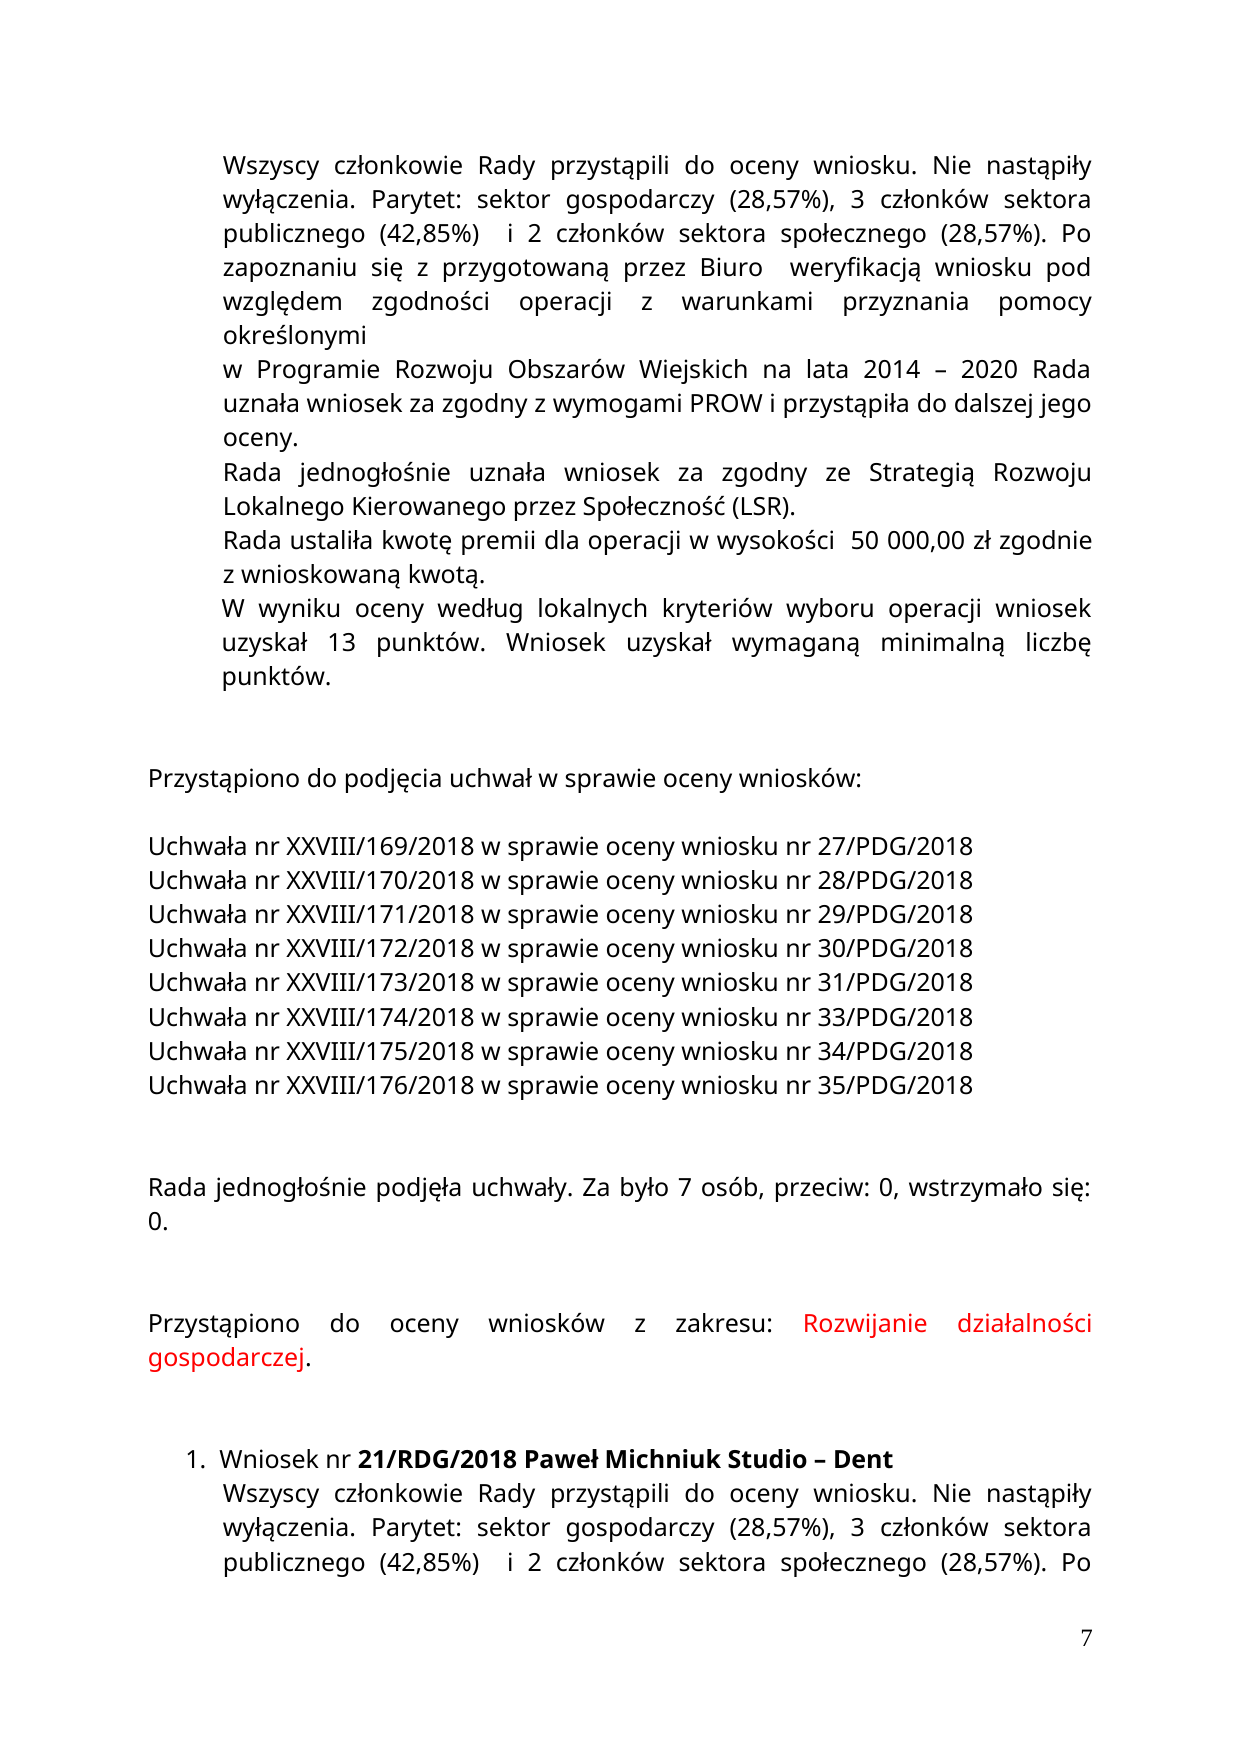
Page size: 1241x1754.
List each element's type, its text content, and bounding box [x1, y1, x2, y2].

text Rada jednogłośnie podjęła uchwały. Za było 7 osób, przeciw: 0, wstrzymało się: 0. [148, 1169, 1093, 1238]
list Rada ustaliła kwotę premii dla operacji w wysokości 50 000,00 zł zgodnie z wnioskowaną kwotą. [223, 522, 1093, 590]
text Uchwała nr XXVIII/174/2018 w sprawie oceny wniosku nr 33/PDG/2018 [148, 999, 1093, 1033]
text Uchwała nr XXVIII/171/2018 w sprawie oceny wniosku nr 29/PDG/2018 [148, 897, 1093, 931]
text W wyniku oceny według lokalnych kryteriów wyboru operacji wniosek uzyskał 13 punktów. Wniosek uzyskał wymaganą minimalną liczbę punktów. [221, 590, 1093, 693]
list Rada jednogłośnie uznała wniosek za zgodny ze Strategią Rozwoju Lokalnego Kierowanego przez Społeczność (LSR). [223, 454, 1093, 522]
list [223, 1476, 1093, 1578]
text Uchwała nr XXVIII/169/2018 w sprawie oceny wniosku nr 27/PDG/2018 [148, 829, 1093, 863]
text Uchwała nr XXVIII/172/2018 w sprawie oceny wniosku nr 30/PDG/2018 [148, 931, 1093, 965]
text Uchwała nr XXVIII/175/2018 w sprawie oceny wniosku nr 34/PDG/2018 [148, 1033, 1093, 1067]
text Przystąpiono do podjęcia uchwał w sprawie oceny wniosków: [148, 761, 1093, 795]
text 1. Wniosek nr 21/RDG/2018 Paweł Michniuk Studio – Dent [185, 1442, 1093, 1476]
text Uchwała nr XXVIII/173/2018 w sprawie oceny wniosku nr 31/PDG/2018 [148, 965, 1093, 999]
text Uchwała nr XXVIII/176/2018 w sprawie oceny wniosku nr 35/PDG/2018 [148, 1067, 1093, 1101]
text Uchwała nr XXVIII/170/2018 w sprawie oceny wniosku nr 28/PDG/2018 [148, 863, 1093, 897]
text Przystąpiono do oceny wniosków z zakresu: Rozwijanie działalności gospodarczej. [148, 1306, 1093, 1374]
